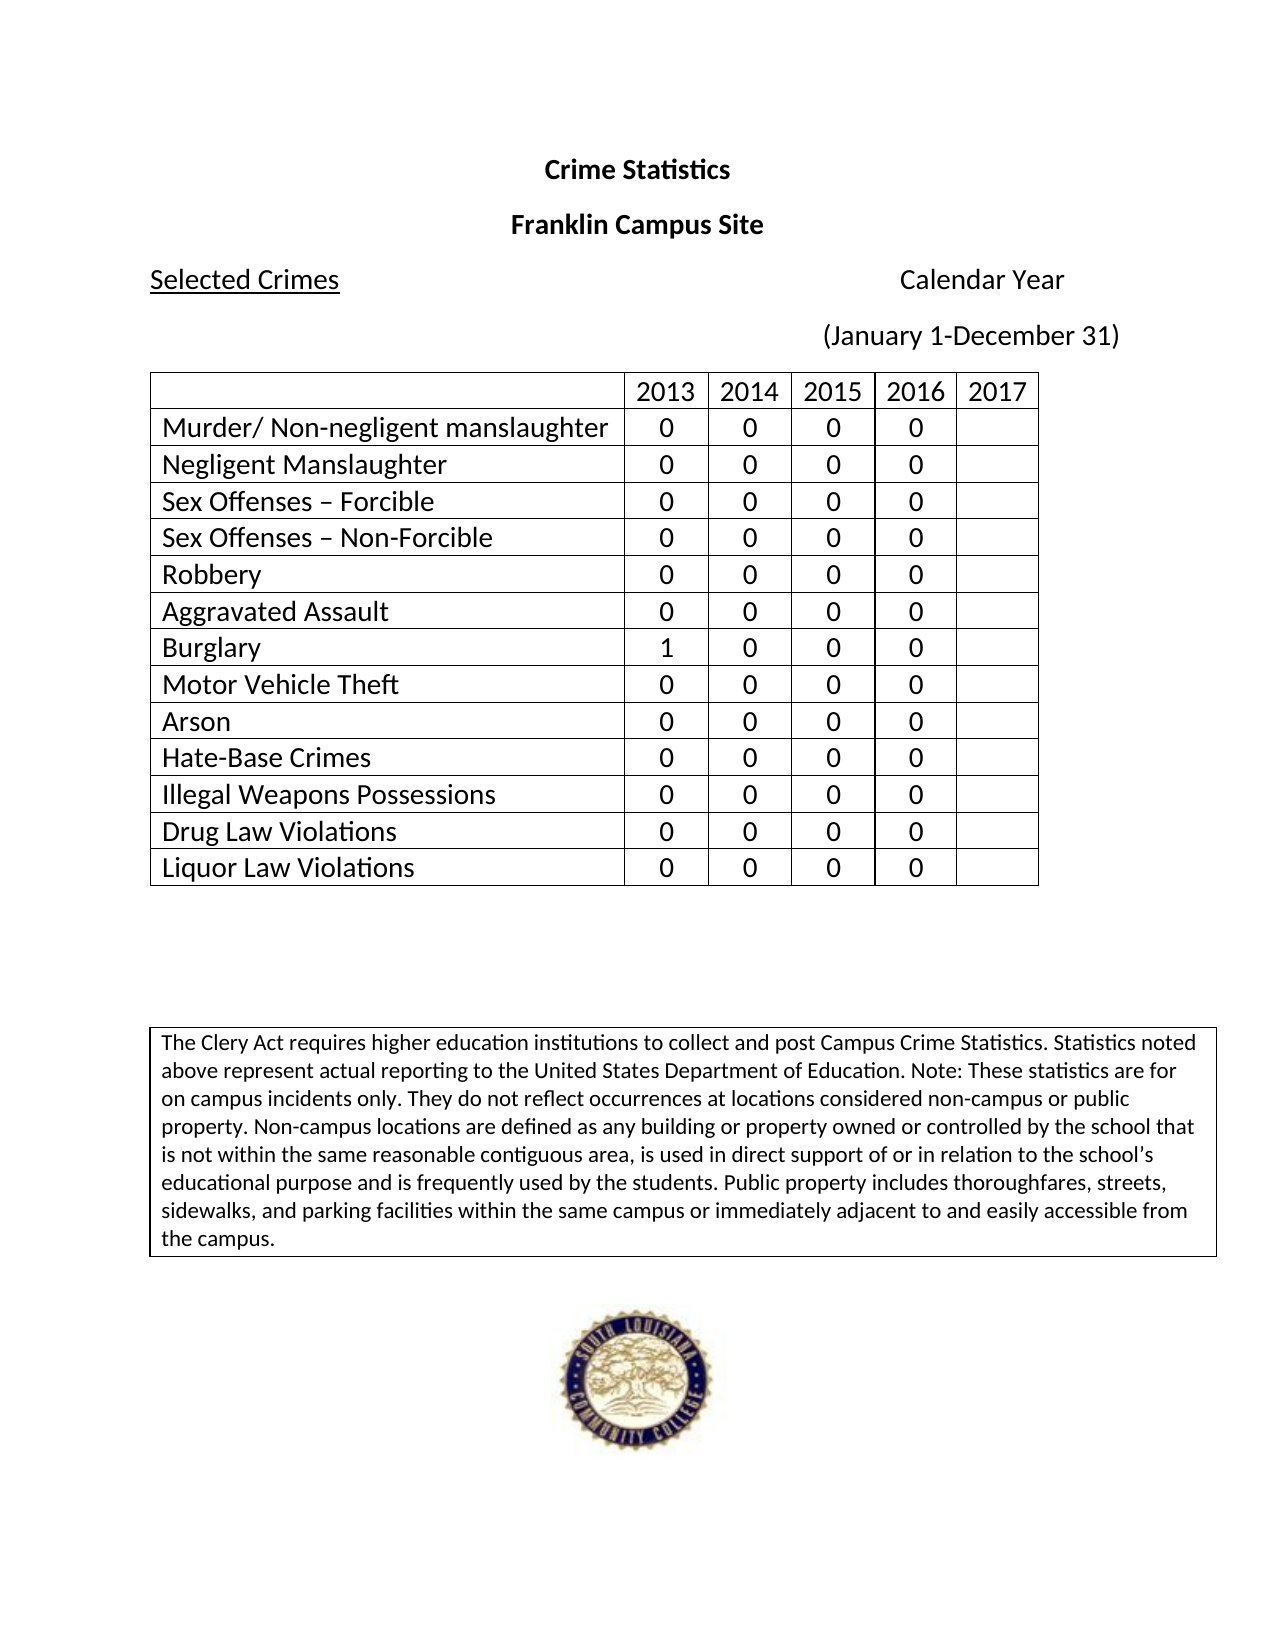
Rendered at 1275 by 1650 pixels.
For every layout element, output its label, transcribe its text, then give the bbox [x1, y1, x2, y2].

table_cell 0 [709, 666, 791, 702]
table_cell 0 [709, 519, 791, 555]
table_header [151, 373, 624, 408]
picture [550, 1304, 728, 1473]
table_cell [957, 556, 1038, 592]
table_cell 0 [709, 593, 791, 628]
table_cell 0 [876, 849, 956, 885]
table_cell Negligent Manslaughter [151, 446, 624, 482]
table_cell [957, 703, 1038, 738]
table_cell 0 [792, 556, 874, 592]
table_cell 0 [709, 446, 791, 482]
text Selected Crimes Calendar Year [150, 261, 1125, 297]
table_header 2014 [709, 373, 791, 408]
table_cell 0 [625, 446, 708, 482]
table_cell 0 [625, 703, 708, 738]
text Crime Statistics [150, 151, 1125, 187]
table_cell Sex Offenses – Non-Forcible [151, 519, 624, 555]
table_cell 0 [625, 593, 708, 628]
table_cell 0 [625, 409, 708, 445]
table_cell 0 [625, 849, 708, 885]
table_cell 0 [876, 776, 956, 812]
table_cell 0 [709, 813, 791, 848]
table_cell 0 [709, 739, 791, 775]
table_cell 0 [792, 519, 874, 555]
table_header The Clery Act requires higher education institutions to collect and post Campus Crime Statistics. Statistics noted above represent actual reporting to the United States Department of Education. Note: These statistics are for on campus incidents only. They do not reflect occurrences at locations considered non-campus or public property. Non-campus locations are defined as any building or property owned or controlled by the school that is not within the same reasonable contiguous area, is used in direct support of or in relation to the school’s educational purpose and is frequently used by the students. Public property includes thoroughfares, streets, sidewalks, and parking facilities within the same campus or immediately adjacent to and easily accessible from the campus. [151, 1028, 1216, 1256]
table_cell 0 [876, 813, 956, 848]
table_cell 0 [876, 739, 956, 775]
table_cell 0 [709, 703, 791, 738]
table_cell Hate-Base Crimes [151, 739, 624, 775]
table_cell 0 [792, 849, 874, 885]
table_cell 0 [876, 629, 956, 665]
table_cell 0 [792, 666, 874, 702]
table_cell 0 [625, 556, 708, 592]
table_cell 0 [709, 556, 791, 592]
table_cell 0 [709, 629, 791, 665]
table_cell 0 [876, 446, 956, 482]
table_cell Motor Vehicle Theft [151, 666, 624, 702]
table_cell Robbery [151, 556, 624, 592]
table_cell 0 [792, 776, 874, 812]
table_cell [957, 739, 1038, 775]
table_cell 0 [625, 483, 708, 518]
table_cell 0 [876, 409, 956, 445]
table_header 2017 [957, 373, 1038, 408]
table_cell 0 [709, 409, 791, 445]
table_cell Murder/ Non-negligent manslaughter [151, 409, 624, 445]
table_cell 0 [792, 739, 874, 775]
table_cell [957, 519, 1038, 555]
table_cell 0 [625, 666, 708, 702]
table_cell 0 [792, 446, 874, 482]
table_cell Illegal Weapons Possessions [151, 776, 624, 812]
table_cell Arson [151, 703, 624, 738]
table_cell 0 [792, 483, 874, 518]
table_cell 0 [792, 813, 874, 848]
table_cell [957, 629, 1038, 665]
table_cell Sex Offenses – Forcible [151, 483, 624, 518]
table_cell [957, 593, 1038, 628]
table_cell [957, 813, 1038, 848]
table_cell Burglary [151, 629, 624, 665]
table_cell 0 [709, 776, 791, 812]
table_cell 0 [792, 593, 874, 628]
table_cell [957, 446, 1038, 482]
table_cell [957, 483, 1038, 518]
table_cell [957, 409, 1038, 445]
table_cell 0 [625, 813, 708, 848]
table_cell Liquor Law Violations [151, 849, 624, 885]
table_cell [957, 849, 1038, 885]
table_header 2013 [625, 373, 708, 408]
table_cell 1 [625, 629, 708, 665]
table_header 2016 [876, 373, 956, 408]
text (January 1-December 31) [150, 317, 1125, 352]
table_cell 0 [625, 776, 708, 812]
table_cell [957, 666, 1038, 702]
table_cell 0 [709, 849, 791, 885]
table_cell 0 [876, 703, 956, 738]
table_header 2015 [792, 373, 874, 408]
table_cell 0 [876, 666, 956, 702]
table_cell 0 [792, 629, 874, 665]
table_cell 0 [709, 483, 791, 518]
table_cell 0 [792, 703, 874, 738]
table_cell 0 [625, 519, 708, 555]
table_cell 0 [876, 483, 956, 518]
table_cell 0 [876, 593, 956, 628]
table_cell Drug Law Violations [151, 813, 624, 848]
table_cell 0 [876, 519, 956, 555]
table_cell [957, 776, 1038, 812]
table_cell 0 [625, 739, 708, 775]
table_cell 0 [876, 556, 956, 592]
text Franklin Campus Site [150, 206, 1125, 242]
table_cell Aggravated Assault [151, 593, 624, 628]
table_cell 0 [792, 409, 874, 445]
